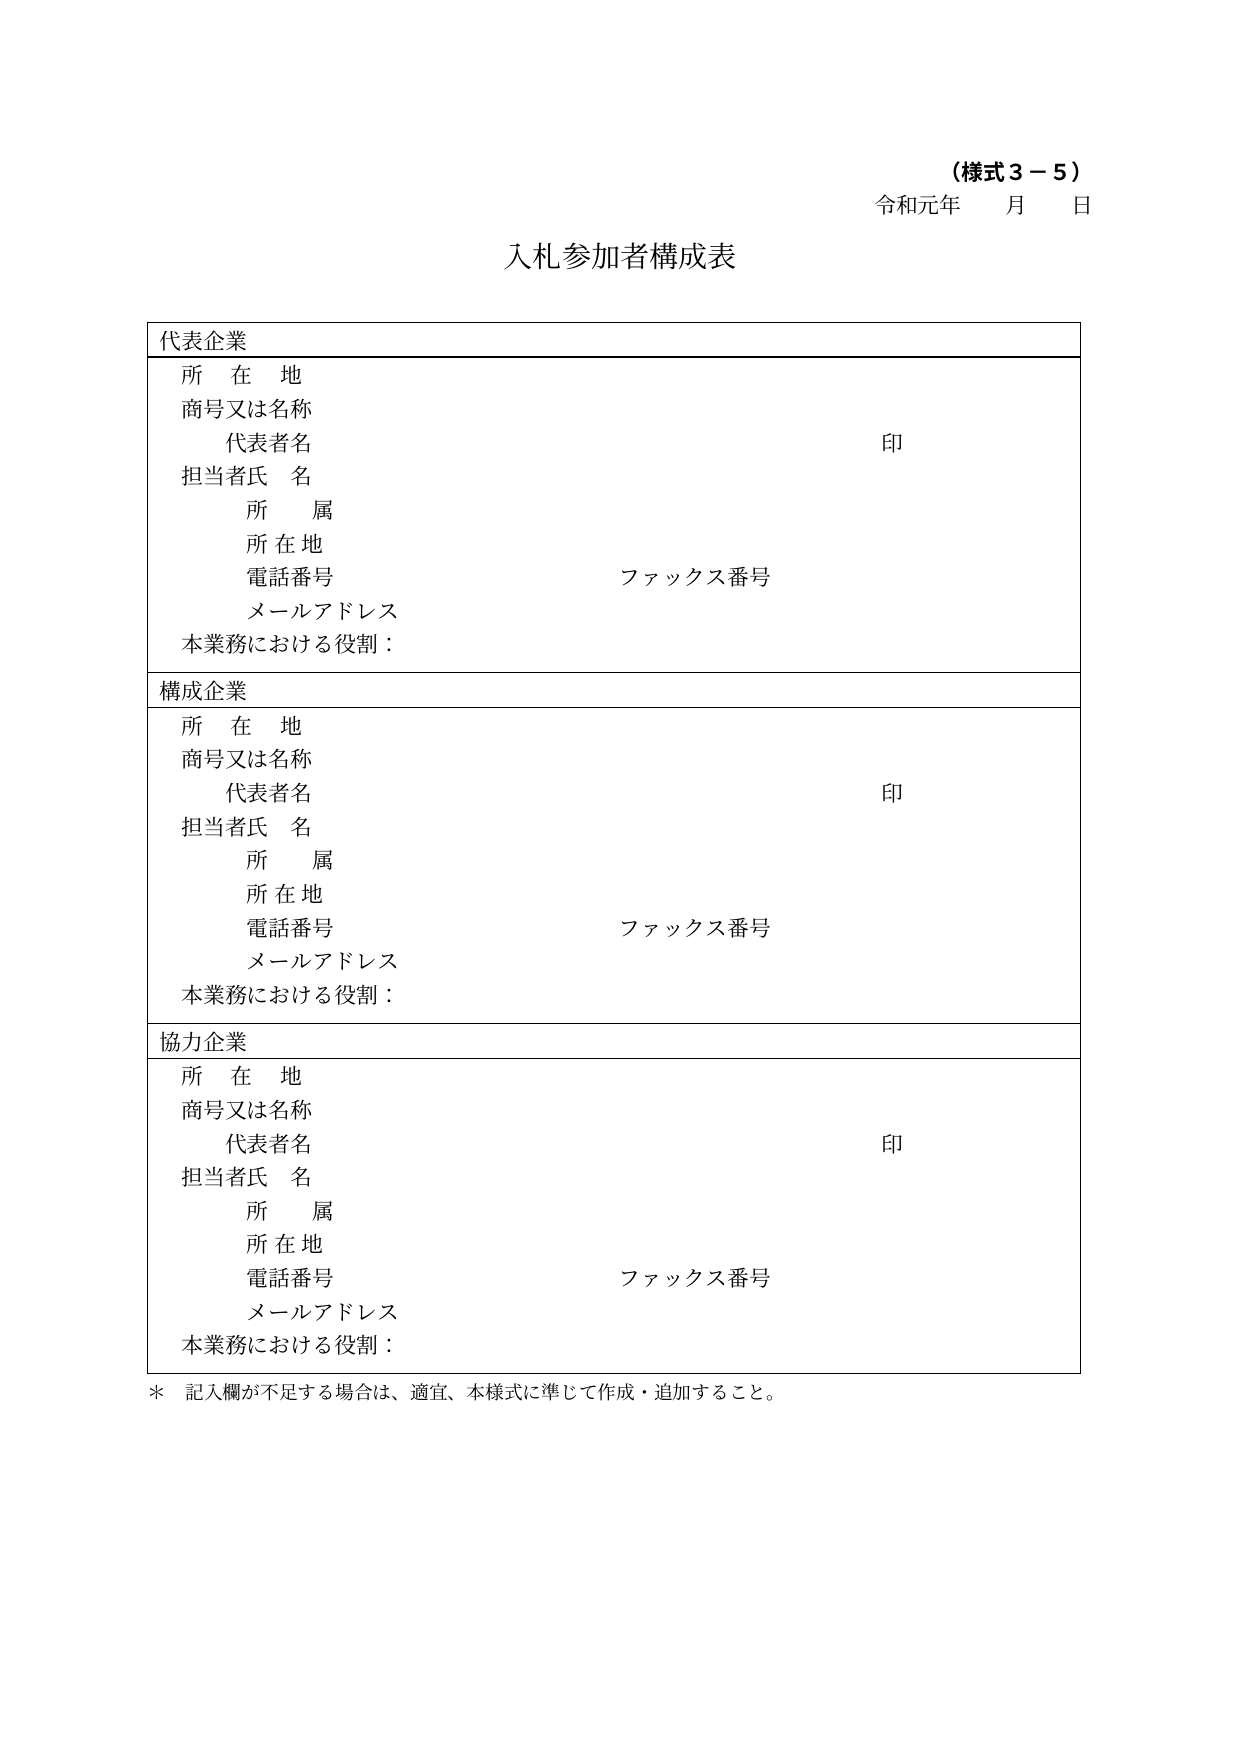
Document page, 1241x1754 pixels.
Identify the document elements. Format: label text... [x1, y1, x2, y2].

table_cell 協力企業 [148, 1024, 1080, 1057]
table_cell 所 在 地 商号又は名称 代表者名 印 担当者氏 名 所 属 所 在 地 電話番号 ファックス番号 メールアドレス 本業務における役割： [148, 358, 1080, 672]
subtitle （様式３－５） [148, 153, 1092, 187]
text 入札参加者構成表 [148, 221, 1092, 288]
table_header 代表企業 [148, 323, 1080, 356]
text ＊ 記入欄が不足する場合は、適宜、本様式に準じて作成・追加すること。 [148, 1374, 1092, 1408]
table_cell 構成企業 [148, 673, 1080, 707]
text 令和元年 月 日 [148, 187, 1092, 221]
table_cell 所 在 地 商号又は名称 代表者名 印 担当者氏 名 所 属 所 在 地 電話番号 ファックス番号 メールアドレス 本業務における役割： [148, 708, 1080, 1023]
table_cell 所 在 地 商号又は名称 代表者名 印 担当者氏 名 所 属 所 在 地 電話番号 ファックス番号 メールアドレス 本業務における役割： [148, 1059, 1080, 1373]
